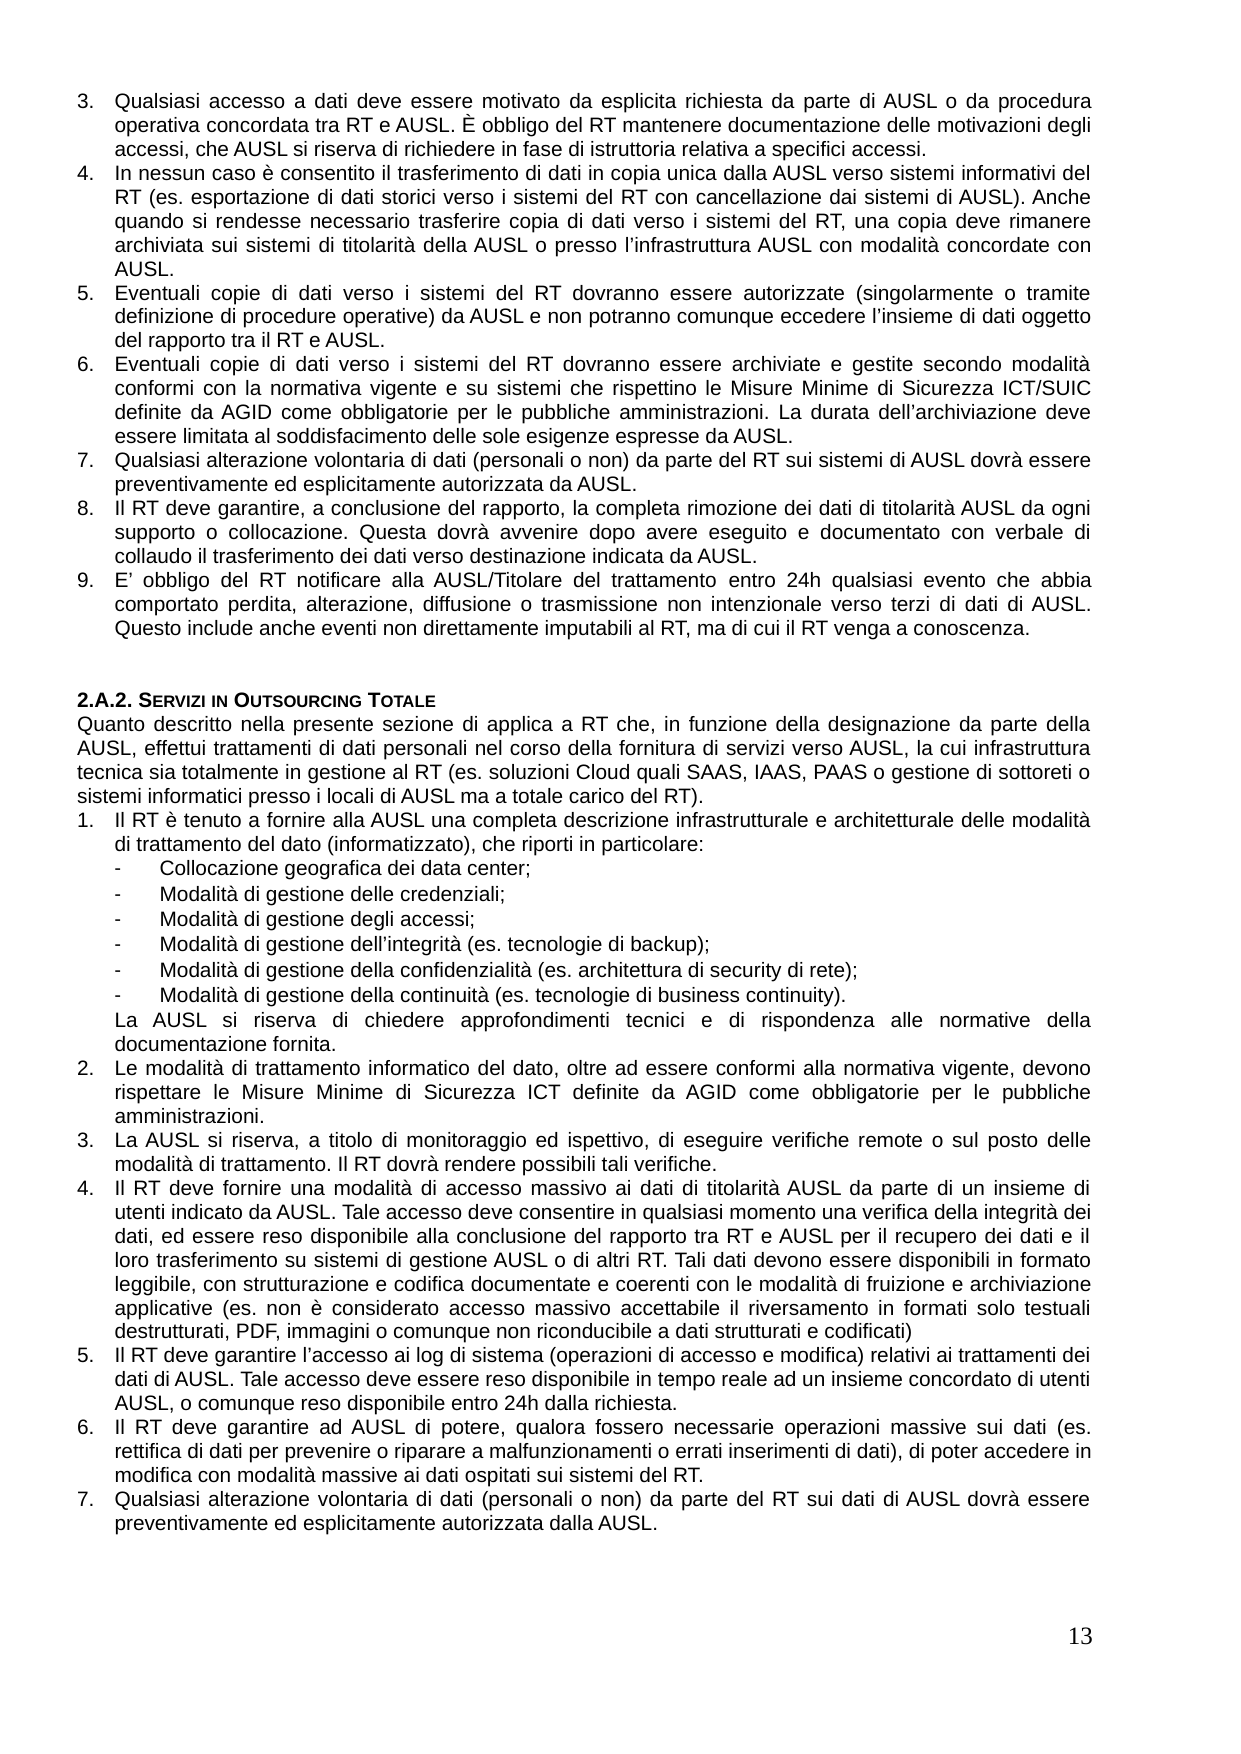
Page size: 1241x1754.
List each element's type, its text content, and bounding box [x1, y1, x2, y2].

list Qualsiasi alterazione volontaria di dati (personali o non) da parte del RT sui sistemi di AUSL dovrà essere preventivamente ed esplicitamente autorizzata da AUSL. [77, 448, 1092, 496]
list Il RT deve garantire ad AUSL di potere, qualora fossero necessarie operazioni massive sui dati (es. rettifica di dati per prevenire o riparare a malfunzionamenti o errati inserimenti di dati), di poter accedere in modifica con modalità massive ai dati ospitati sui sistemi del RT. [77, 1415, 1092, 1487]
list E’ obbligo del RT notificare alla AUSL/Titolare del trattamento entro 24h qualsiasi evento che abbia comportato perdita, alterazione, diffusione o trasmissione non intenzionale verso terzi di dati di AUSL. Questo include anche eventi non direttamente imputabili al RT, ma di cui il RT venga a conoscenza. [77, 568, 1092, 640]
text Quanto descritto nella presente sezione di applica a RT che, in funzione della designazione da parte della AUSL, effettui trattamenti di dati personali nel corso della fornitura di servizi verso AUSL, la cui infrastruttura tecnica sia totalmente in gestione al RT (es. soluzioni Cloud quali SAAS, IAAS, PAAS o gestione di sottoreti o sistemi informatici presso i locali di AUSL ma a totale carico del RT). [77, 712, 1092, 807]
list Qualsiasi accesso a dati deve essere motivato da esplicita richiesta da parte di AUSL o da procedura operativa concordata tra RT e AUSL. È obbligo del RT mantenere documentazione delle motivazioni degli accessi, che AUSL si riserva di richiedere in fase di istruttoria relativa a specifici accessi. [77, 89, 1092, 161]
list Modalità di gestione della confidenzialità (es. architettura di security di rete); [114, 957, 1092, 982]
list Modalità di gestione delle credenziali; [114, 881, 1092, 906]
list La AUSL si riserva di chiedere approfondimenti tecnici e di rispondenza alle normative della documentazione fornita. [114, 1008, 1092, 1056]
list Il RT deve garantire l’accesso ai log di sistema (operazioni di accesso e modifica) relativi ai trattamenti dei dati di AUSL. Tale accesso deve essere reso disponibile in tempo reale ad un insieme concordato di utenti AUSL, o comunque reso disponibile entro 24h dalla richiesta. [77, 1343, 1092, 1415]
list Qualsiasi alterazione volontaria di dati (personali o non) da parte del RT sui dati di AUSL dovrà essere preventivamente ed esplicitamente autorizzata dalla AUSL. [77, 1487, 1092, 1535]
list La AUSL si riserva, a titolo di monitoraggio ed ispettivo, di eseguire verifiche remote o sul posto delle modalità di trattamento. Il RT dovrà rendere possibili tali verifiche. [77, 1128, 1092, 1176]
list Il RT deve fornire una modalità di accesso massivo ai dati di titolarità AUSL da parte di un insieme di utenti indicato da AUSL. Tale accesso deve consentire in qualsiasi momento una verifica della integrità dei dati, ed essere reso disponibile alla conclusione del rapporto tra RT e AUSL per il recupero dei dati e il loro trasferimento su sistemi di gestione AUSL o di altri RT. Tali dati devono essere disponibili in formato leggibile, con strutturazione e codifica documentate e coerenti con le modalità di fruizione e archiviazione applicative (es. non è considerato accesso massivo accettabile il riversamento in formati solo testuali destrutturati, PDF, immagini o comunque non riconducibile a dati strutturati e codificati) [77, 1176, 1092, 1343]
list Il RT è tenuto a fornire alla AUSL una completa descrizione infrastrutturale e architetturale delle modalità di trattamento del dato (informatizzato), che riporti in particolare: [77, 807, 1092, 855]
list Modalità di gestione della continuità (es. tecnologie di business continuity). [114, 982, 1092, 1008]
list Modalità di gestione degli accessi; [114, 906, 1092, 932]
list Il RT deve garantire, a conclusione del rapporto, la completa rimozione dei dati di titolarità AUSL da ogni supporto o collocazione. Questa dovrà avvenire dopo avere eseguito e documentato con verbale di collaudo il trasferimento dei dati verso destinazione indicata da AUSL. [77, 496, 1092, 568]
list Collocazione geografica dei data center; [114, 855, 1092, 881]
subtitle 2.A.2. Servizi in Outsourcing Totale [77, 688, 1092, 712]
list Eventuali copie di dati verso i sistemi del RT dovranno essere archiviate e gestite secondo modalità conformi con la normativa vigente e su sistemi che rispettino le Misure Minime di Sicurezza ICT/SUIC definite da AGID come obbligatorie per le pubbliche amministrazioni. La durata dell’archiviazione deve essere limitata al soddisfacimento delle sole esigenze espresse da AUSL. [77, 352, 1092, 448]
list Le modalità di trattamento informatico del dato, oltre ad essere conformi alla normativa vigente, devono rispettare le Misure Minime di Sicurezza ICT definite da AGID come obbligatorie per le pubbliche amministrazioni. [77, 1056, 1092, 1128]
list In nessun caso è consentito il trasferimento di dati in copia unica dalla AUSL verso sistemi informativi del RT (es. esportazione di dati storici verso i sistemi del RT con cancellazione dai sistemi di AUSL). Anche quando si rendesse necessario trasferire copia di dati verso i sistemi del RT, una copia deve rimanere archiviata sui sistemi di titolarità della AUSL o presso l’infrastruttura AUSL con modalità concordate con AUSL. [77, 161, 1092, 280]
list Eventuali copie di dati verso i sistemi del RT dovranno essere autorizzate (singolarmente o tramite definizione di procedure operative) da AUSL e non potranno comunque eccedere l’insieme di dati oggetto del rapporto tra il RT e AUSL. [77, 280, 1092, 352]
list Modalità di gestione dell’integrità (es. tecnologie di backup); [114, 932, 1092, 957]
